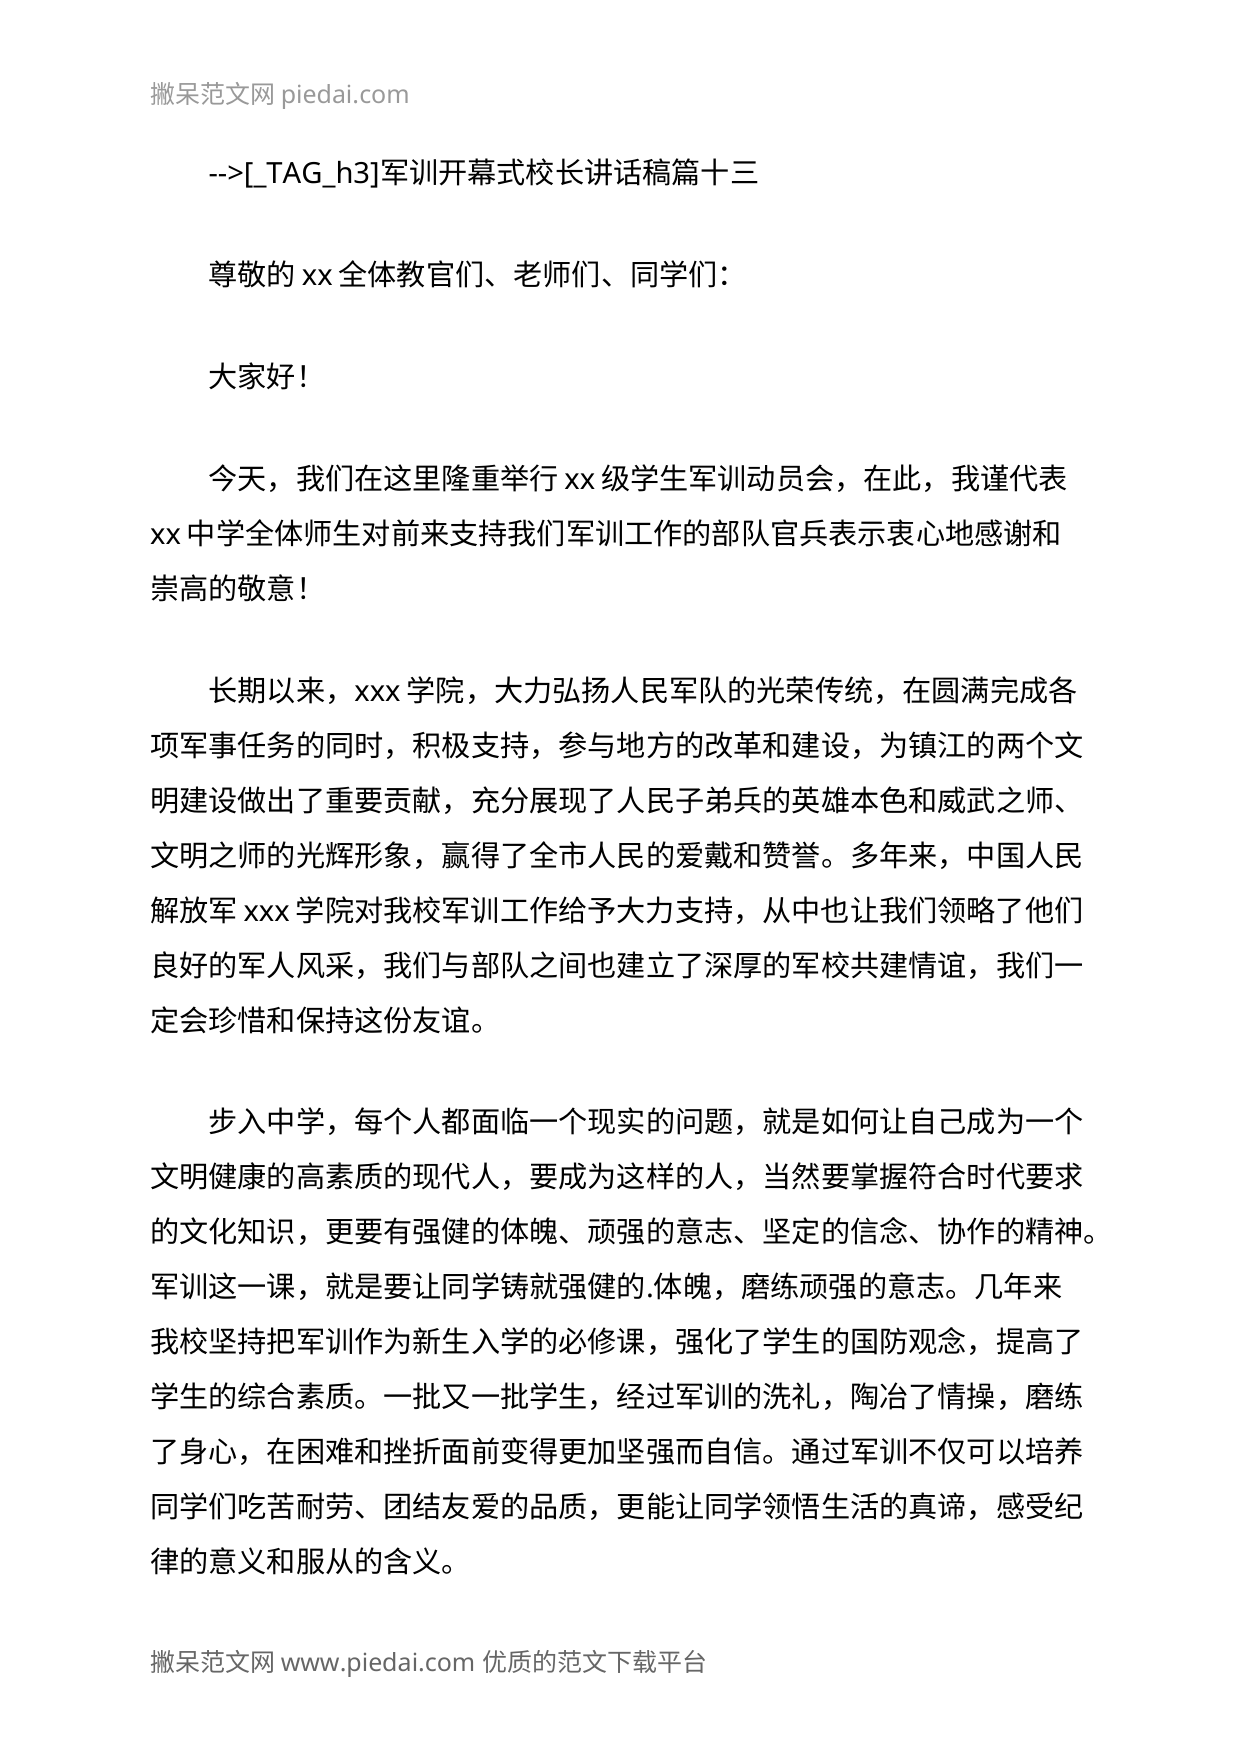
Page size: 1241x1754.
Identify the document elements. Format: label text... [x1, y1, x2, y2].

text -->[_TAG_h3]军训开幕式校长讲话稿篇十三 [150, 150, 1090, 192]
text 步入中学，每个人都面临一个现实的问题，就是如何让自己成为一个文明健康的高素质的现代人，要成为这样的人，当然要掌握符合时代要求的文化知识，更要有强健的体魄、顽强的意志、坚定的信念、协作的精神。军训这一课，就是要让同学铸就强健的.体魄，磨练顽强的意志。几年来我校坚持把军训作为新生入学的必修课，强化了学生的国防观念，提高了学生的综合素质。一批又一批学生，经过军训的洗礼，陶冶了情操，磨练了身心，在困难和挫折面前变得更加坚强而自信。通过军训不仅可以培养同学们吃苦耐劳、团结友爱的品质，更能让同学领悟生活的真谛，感受纪律的意义和服从的含义。 [150, 1099, 1090, 1580]
text 长期以来，xxx学院，大力弘扬人民军队的光荣传统，在圆满完成各项军事任务的同时，积极支持，参与地方的改革和建设，为镇江的两个文明建设做出了重要贡献，充分展现了人民子弟兵的英雄本色和威武之师、文明之师的光辉形象，赢得了全市人民的爱戴和赞誉。多年来，中国人民解放军xxx学院对我校军训工作给予大力支持，从中也让我们领略了他们良好的军人风采，我们与部队之间也建立了深厚的军校共建情谊，我们一定会珍惜和保持这份友谊。 [150, 667, 1090, 1039]
text 大家好！ [150, 354, 1090, 396]
text 尊敬的xx全体教官们、老师们、同学们： [150, 252, 1090, 294]
text 今天，我们在这里隆重举行xx级学生军训动员会，在此，我谨代表xx中学全体师生对前来支持我们军训工作的部队官兵表示衷心地感谢和崇高的敬意！ [150, 456, 1090, 608]
